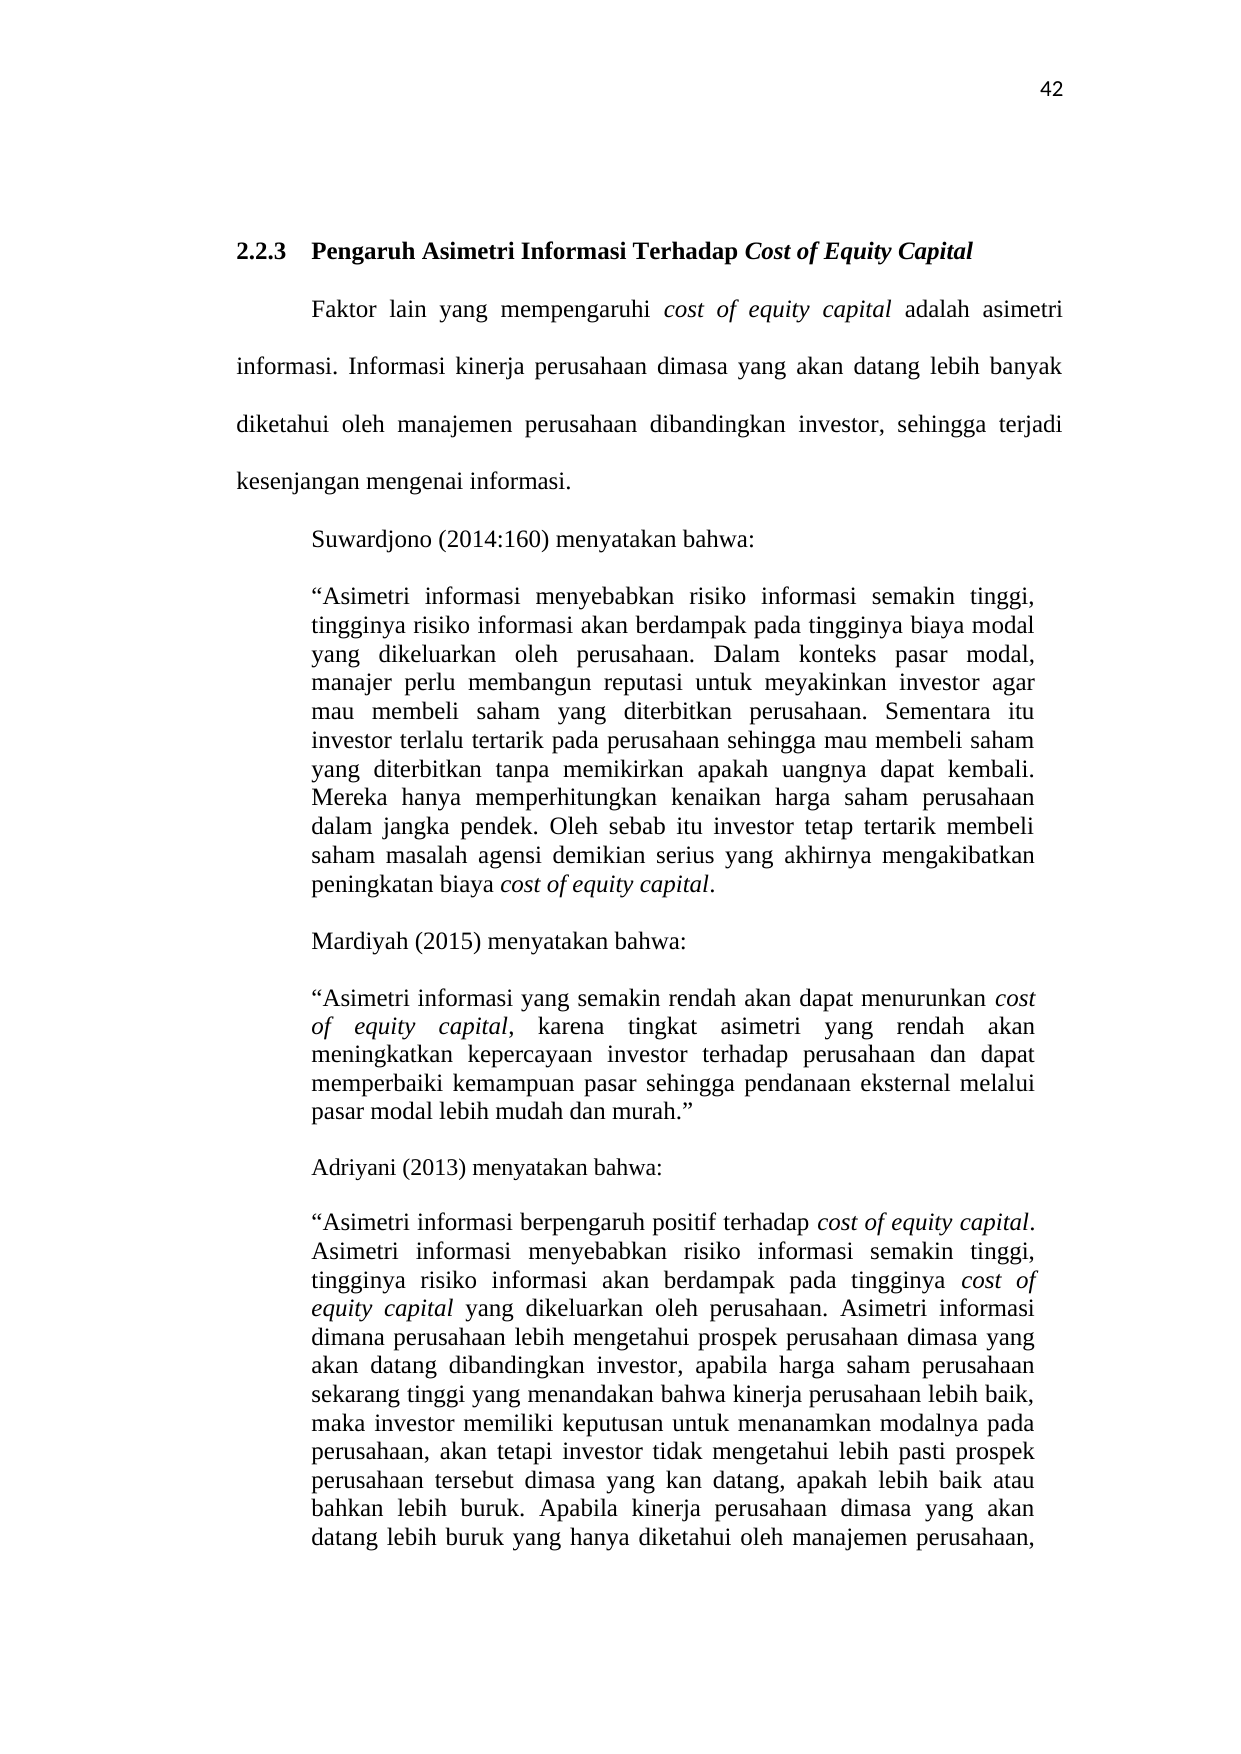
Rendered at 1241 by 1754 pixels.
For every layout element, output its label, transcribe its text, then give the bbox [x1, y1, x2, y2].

text Suwardjono (2014:160) menyatakan bahwa: [236, 524, 1063, 552]
text Adriyani (2013) menyatakan bahwa: [236, 1153, 1071, 1181]
text “Asimetri informasi menyebabkan risiko informasi semakin tinggi, tingginya risiko informasi akan berdampak pada tingginya biaya modal yang dikeluarkan oleh perusahaan. Dalam konteks pasar modal, manajer perlu membangun reputasi untuk meyakinkan investor agar mau membeli saham yang diterbitkan perusahaan. Sementara itu investor terlalu tertarik pada perusahaan sehingga mau membeli saham yang diterbitkan tanpa memikirkan apakah uangnya dapat kembali. Mereka hanya memperhitungkan kenaikan harga saham perusahaan dalam jangka pendek. Oleh sebab itu investor tetap tertarik membeli saham masalah agensi demikian serius yang akhirnya mengakibatkan peningkatan biaya cost of equity capital. [311, 581, 1035, 897]
text Mardiyah (2015) menyatakan bahwa: [236, 926, 1063, 955]
text 2.2.3 Pengaruh Asimetri Informasi Terhadap Cost of Equity Capital [236, 236, 1063, 265]
text Faktor lain yang mempengaruhi cost of equity capital adalah asimetri informasi. Informasi kinerja perusahaan dimasa yang akan datang lebih banyak diketahui oleh manajemen perusahaan dibandingkan investor, sehingga terjadi kesenjangan mengenai informasi. [236, 294, 1063, 495]
text “Asimetri informasi yang semakin rendah akan dapat menurunkan cost of equity capital, karena tingkat asimetri yang rendah akan meningkatkan kepercayaan investor terhadap perusahaan dan dapat memperbaiki kemampuan pasar sehingga pendanaan eksternal melalui pasar modal lebih mudah dan murah.” [311, 984, 1035, 1125]
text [311, 1208, 1035, 1551]
